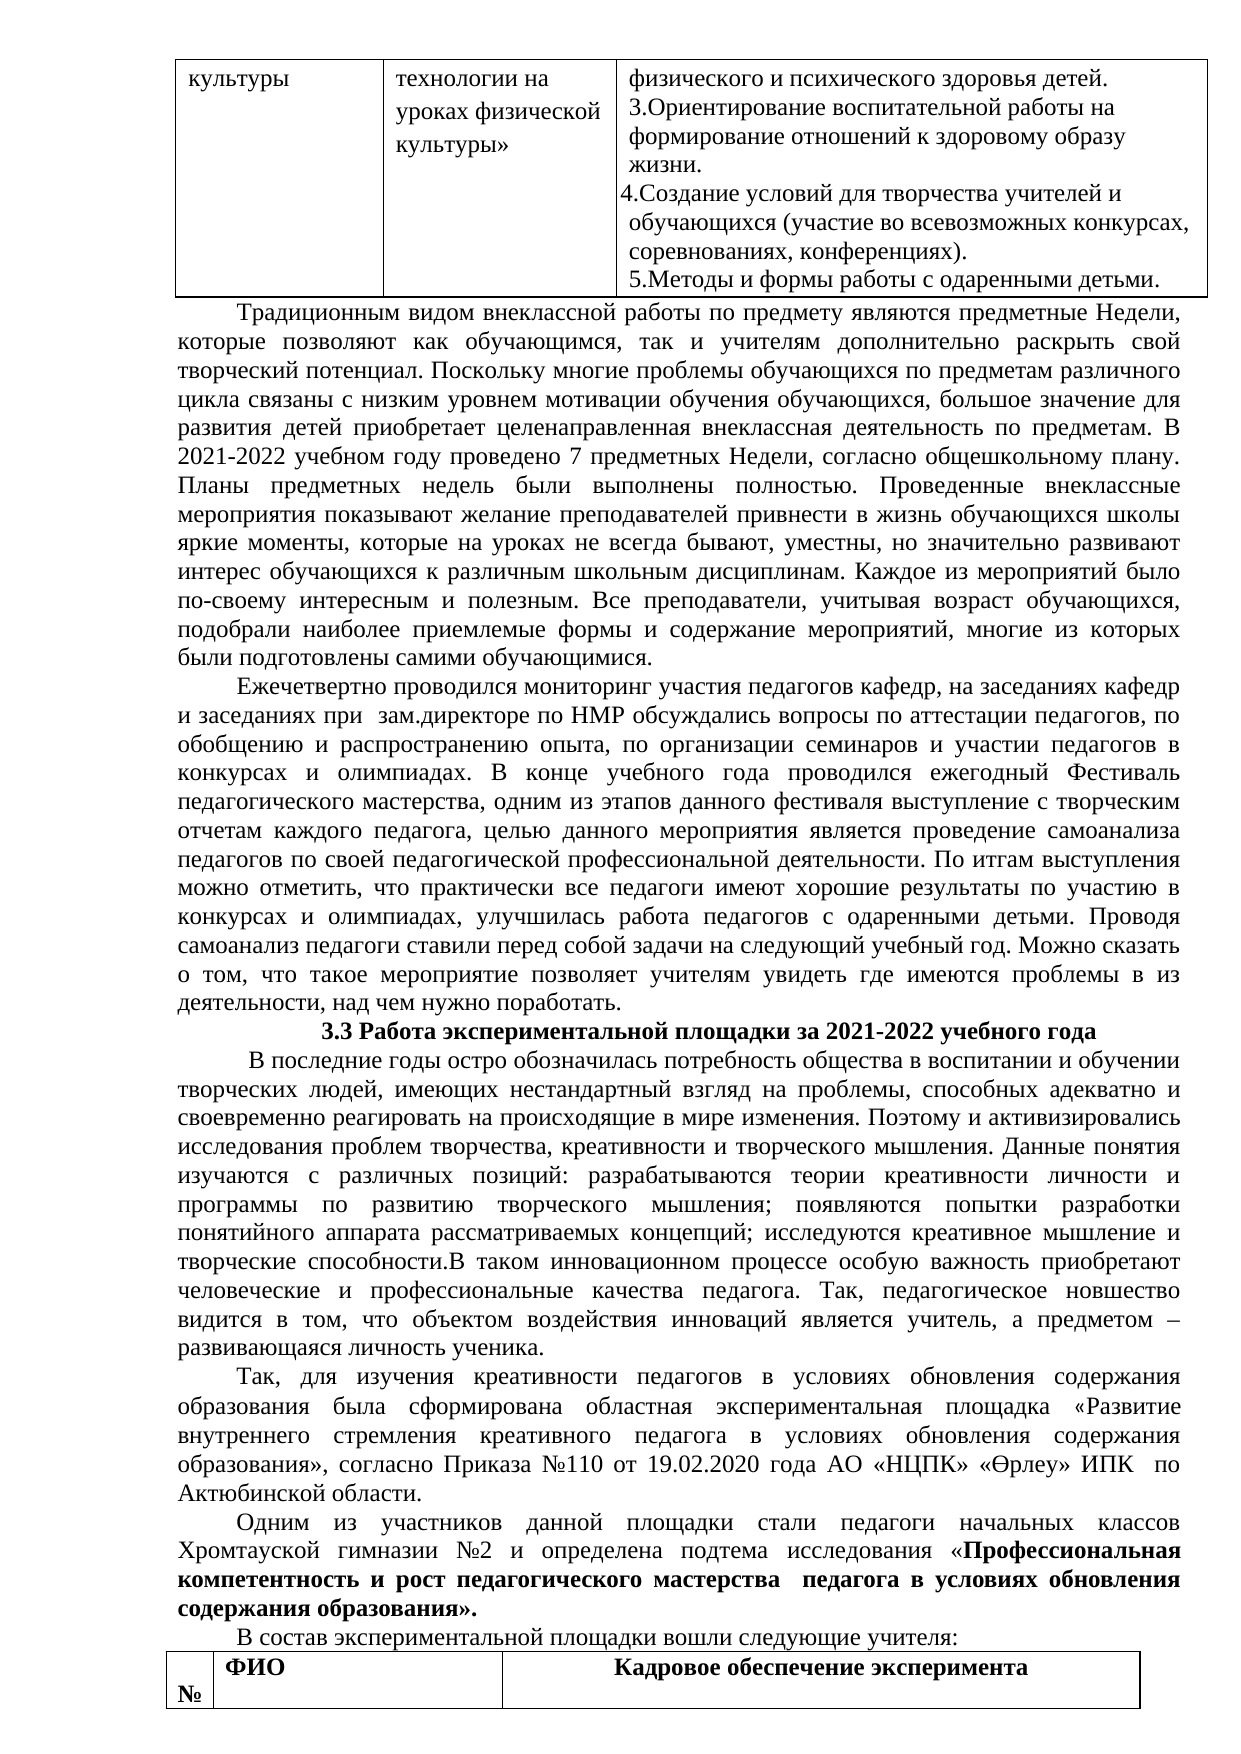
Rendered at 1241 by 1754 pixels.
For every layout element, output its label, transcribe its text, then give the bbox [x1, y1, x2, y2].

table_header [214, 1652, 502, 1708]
list 3.3 Работа экспериментальной площадки за 2021-2022 учебного года [177, 1016, 1181, 1045]
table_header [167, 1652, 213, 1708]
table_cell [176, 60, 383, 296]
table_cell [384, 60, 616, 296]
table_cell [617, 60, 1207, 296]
text Так, для изучения креативности педагогов в условиях обновления содержания образования была сформирована областная экспериментальная площадка «Развитие внутреннего стремления креативного педагога в условиях обновления содержания образования», согласно Приказа №110 от 19.02.2020 года АО «НЦПК» «Өрлеу» ИПК по Актюбинской области. [177, 1361, 1181, 1507]
text В последние годы остро обозначилась потребность общества в воспитании и обучении творческих людей, имеющих нестандартный взгляд на проблемы, способных адекватно и своевременно реагировать на происходящие в мире изменения. Поэтому и активизировались исследования проблем творчества, креативности и творческого мышления. Данные понятия изучаются с различных позиций: разрабатываются теории креативности личности и программы по развитию творческого мышления; появляются попытки разработки понятийного аппарата рассматриваемых концепций; исследуются креативное мышление и творческие способности.В таком инновационном процессе особую важность приобретают человеческие и профессиональные качества педагога. Так, педагогическое новшество видится в том, что объектом воздействия инноваций является учитель, а предметом – развивающаяся личность ученика. [177, 1045, 1181, 1361]
text Ежечетвертно проводился мониторинг участия педагогов кафедр, на заседаниях кафедр и заседаниях при зам.директоре по НМР обсуждались вопросы по аттестации педагогов, по обобщению и распространению опыта, по организации семинаров и участии педагогов в конкурсах и олимпиадах. В конце учебного года проводился ежегодный Фестиваль педагогического мастерства, одним из этапов данного фестиваля выступление с творческим отчетам каждого педагога, целью данного мероприятия является проведение самоанализа педагогов по своей педагогической профессиональной деятельности. По итгам выступления можно отметить, что практически все педагоги имеют хорошие результаты по участию в конкурсах и олимпиадах, улучшилась работа педагогов с одаренными детьми. Проводя самоанализ педагоги ставили перед собой задачи на следующий учебный год. Можно сказать о том, что такое мероприятие позволяет учителям увидеть где имеются проблемы в из деятельности, над чем нужно поработать. [177, 671, 1181, 1016]
text Одним из участников данной площадки стали педагоги начальных классов Хромтауской гимназии №2 и определена подтема исследования «Профессиональная компетентность и рост педагогического мастерства педагога в условиях обновления содержания образования». [177, 1507, 1181, 1622]
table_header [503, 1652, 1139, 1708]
text Традиционным видом внеклассной работы по предмету являются предметные Недели, которые позволяют как обучающимся, так и учителям дополнительно раскрыть свой творческий потенциал. Поскольку многие проблемы обучающихся по предметам различного цикла связаны с низким уровнем мотивации обучения обучающихся, большое значение для развития детей приобретает целенаправленная внеклассная деятельность по предметам. В 2021-2022 учебном году проведено 7 предметных Недели, согласно общешкольному плану. Планы предметных недель были выполнены полностью. Проведенные внеклассные мероприятия показывают желание преподавателей привнести в жизнь обучающихся школы яркие моменты, которые на уроках не всегда бывают, уместны, но значительно развивают интерес обучающихся к различным школьным дисциплинам. Каждое из мероприятий было по-своему интересным и полезным. Все преподаватели, учитывая возраст обучающихся, подобрали наиболее приемлемые формы и содержание мероприятий, многие из которых были подготовлены самими обучающимися. [177, 298, 1181, 671]
text В состав экспериментальной площадки вошли следующие учителя: [177, 1622, 1181, 1651]
